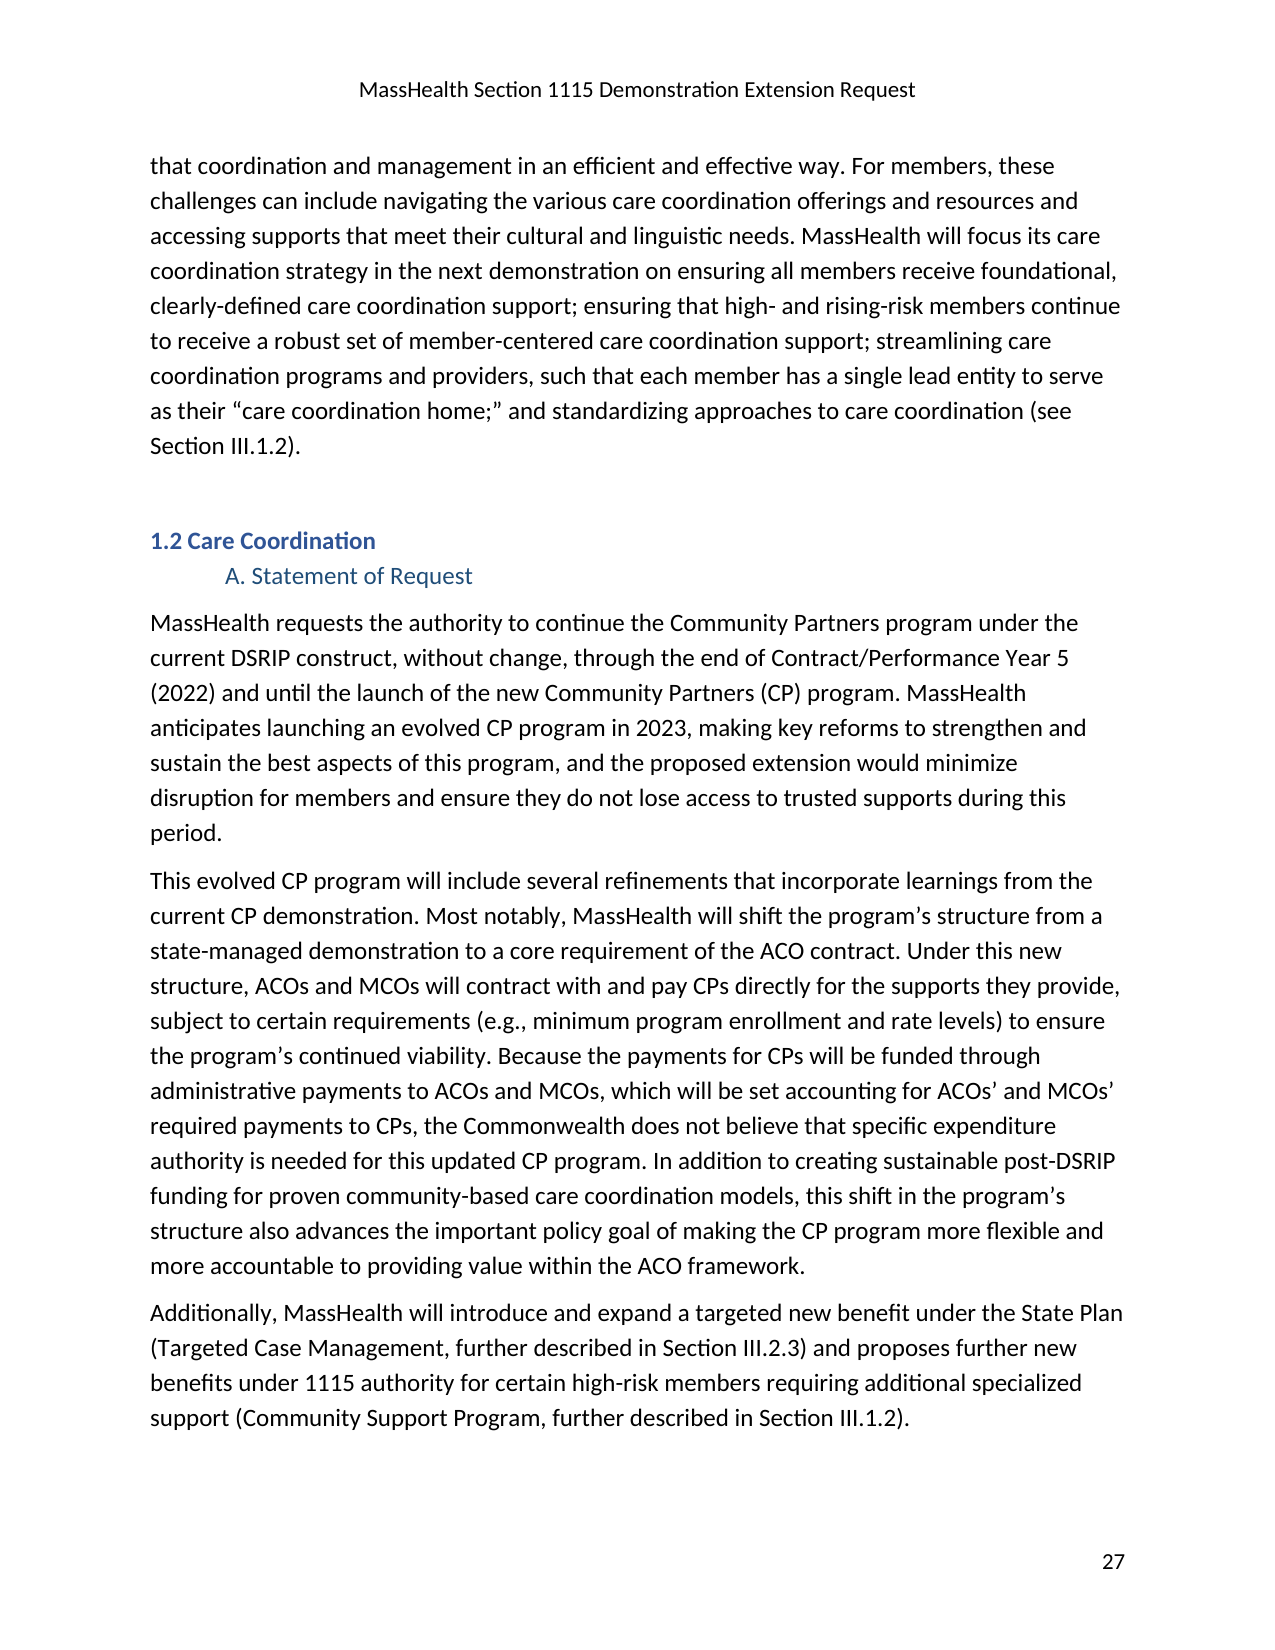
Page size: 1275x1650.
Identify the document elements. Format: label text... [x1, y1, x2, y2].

text MassHealth requests the authority to continue the Community Partners program under the current DSRIP construct, without change, through the end of Contract/Performance Year 5 (2022) and until the launch of the new Community Partners (CP) program. MassHealth anticipates launching an evolved CP program in 2023, making key reforms to strengthen and sustain the best aspects of this program, and the proposed extension would minimize disruption for members and ensure they do not lose access to trusted supports during this period. [150, 607, 1125, 848]
subtitle A. Statement of Request [187, 560, 1125, 591]
text Additionally, MassHealth will introduce and expand a targeted new benefit under the State Plan (Targeted Case Management, further described in Section III.2.3) and proposes further new benefits under 1115 authority for certain high-risk members requiring additional specialized support (Community Support Program, further described in Section III.1.2). [150, 1297, 1125, 1433]
text This evolved CP program will include several refinements that incorporate learnings from the current CP demonstration. Most notably, MassHealth will shift the program’s structure from a state-managed demonstration to a core requirement of the ACO contract. Under this new structure, ACOs and MCOs will contract with and pay CPs directly for the supports they provide, subject to certain requirements (e.g., minimum program enrollment and rate levels) to ensure the program’s continued viability. Because the payments for CPs will be funded through administrative payments to ACOs and MCOs, which will be set accounting for ACOs’ and MCOs’ required payments to CPs, the Commonwealth does not believe that specific expenditure authority is needed for this updated CP program. In addition to creating sustainable post-DSRIP funding for proven community-based care coordination models, this shift in the program’s structure also advances the important policy goal of making the CP program more flexible and more accountable to providing value within the ACO framework. [150, 865, 1125, 1281]
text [150, 150, 1125, 461]
subtitle Care Coordination [150, 525, 1125, 556]
